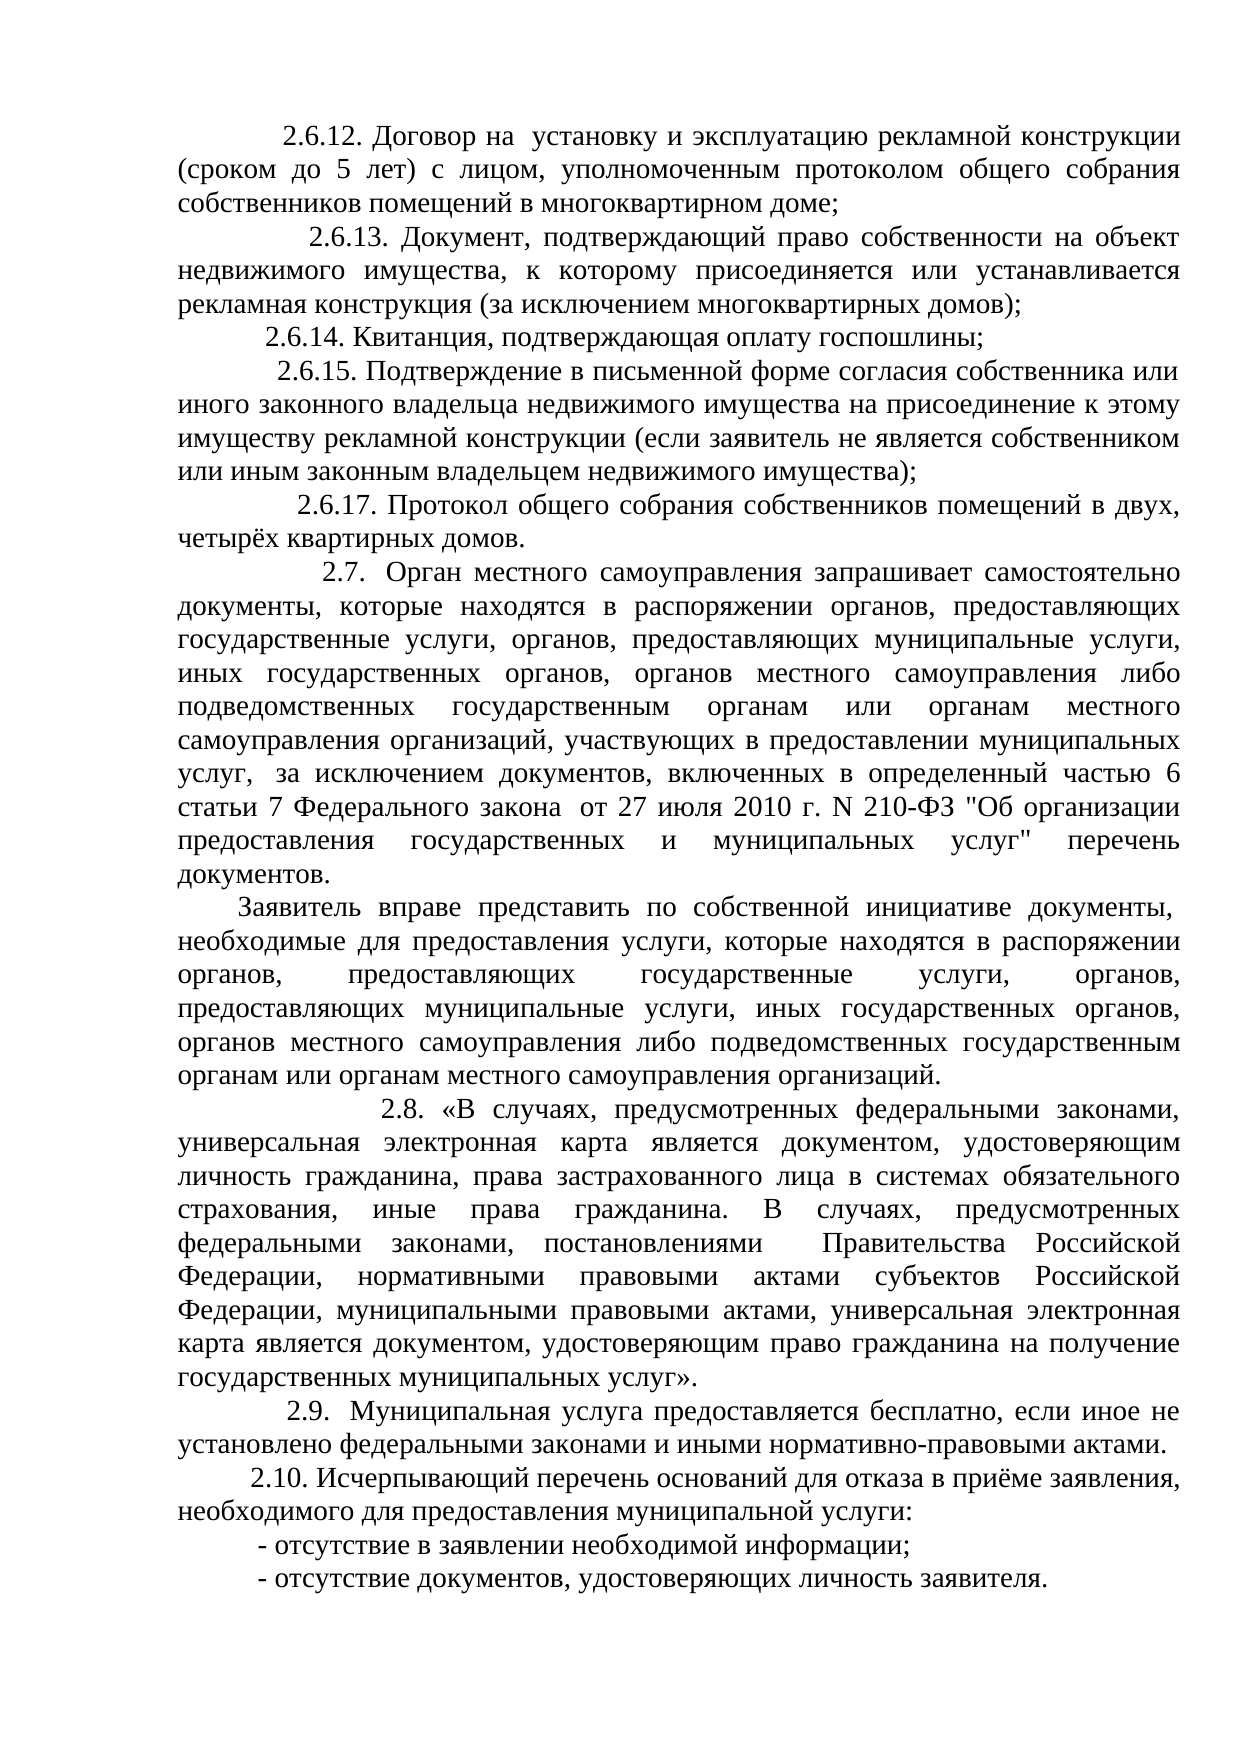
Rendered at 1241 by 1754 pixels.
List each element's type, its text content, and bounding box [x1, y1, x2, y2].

text 2.7. Орган местного самоуправления запрашивает самостоятельно документы, которые находятся в распоряжении органов, предоставляющих государственные услуги, органов, предоставляющих муниципальные услуги, иных государственных органов, органов местного самоуправления либо подведомственных государственным органам или органам местного самоуправления организаций, участвующих в предоставлении муниципальных услуг, за исключением документов, включенных в определенный частью 6 статьи 7 Федерального закона от 27 июля 2010 г. N 210-ФЗ "Об организации предоставления государственных и муниципальных услуг" перечень документов. [177, 554, 1181, 889]
text 2.6.14. Квитанция, подтверждающая оплату госпошлины; [177, 319, 1181, 353]
text - отсутствие документов, удостоверяющих личность заявителя. [177, 1560, 1181, 1594]
text 2.6.13. Документ, подтверждающий право собственности на объект недвижимого имущества, к которому присоединяется или устанавливается рекламная конструкция (за исключением многоквартирных домов); [177, 219, 1181, 319]
text 2.8. «В случаях, предусмотренных федеральными законами, универсальная электронная карта является документом, удостоверяющим личность гражданина, права застрахованного лица в системах обязательного страхования, иные права гражданина. В случаях, предусмотренных федеральными законами, постановлениями Правительства Российской Федерации, нормативными правовыми актами субъектов Российской Федерации, муниципальными правовыми актами, универсальная электронная карта является документом, удостоверяющим право гражданина на получение государственных муниципальных услуг». [177, 1091, 1181, 1393]
text 2.6.12. Договор на установку и эксплуатацию рекламной конструкции (сроком до 5 лет) с лицом, уполномоченным протоколом общего собрания собственников помещений в многоквартирном доме; [177, 118, 1181, 219]
text - отсутствие в заявлении необходимой информации; [177, 1527, 1181, 1560]
text 2.9. Муниципальная услуга предоставляется бесплатно, если иное не установлено федеральными законами и иными нормативно-правовыми актами. [177, 1393, 1181, 1460]
text Заявитель вправе представить по собственной инициативе документы, необходимые для предоставления услуги, которые находятся в распоряжении органов, предоставляющих государственные услуги, органов, предоставляющих муниципальные услуги, иных государственных органов, органов местного самоуправления либо подведомственных государственным органам или органам местного самоуправления организаций. [177, 889, 1181, 1091]
text 2.6.15. Подтверждение в письменной форме согласия собственника или иного законного владельца недвижимого имущества на присоединение к этому имуществу рекламной конструкции (если заявитель не является собственником или иным законным владельцем недвижимого имущества); [177, 353, 1181, 487]
text 2.6.17. Протокол общего собрания собственников помещений в двух, четырёх квартирных домов. [177, 487, 1181, 554]
text 2.10. Исчерпывающий перечень оснований для отказа в приёме заявления, необходимого для предоставления муниципальной услуги: [177, 1460, 1181, 1527]
